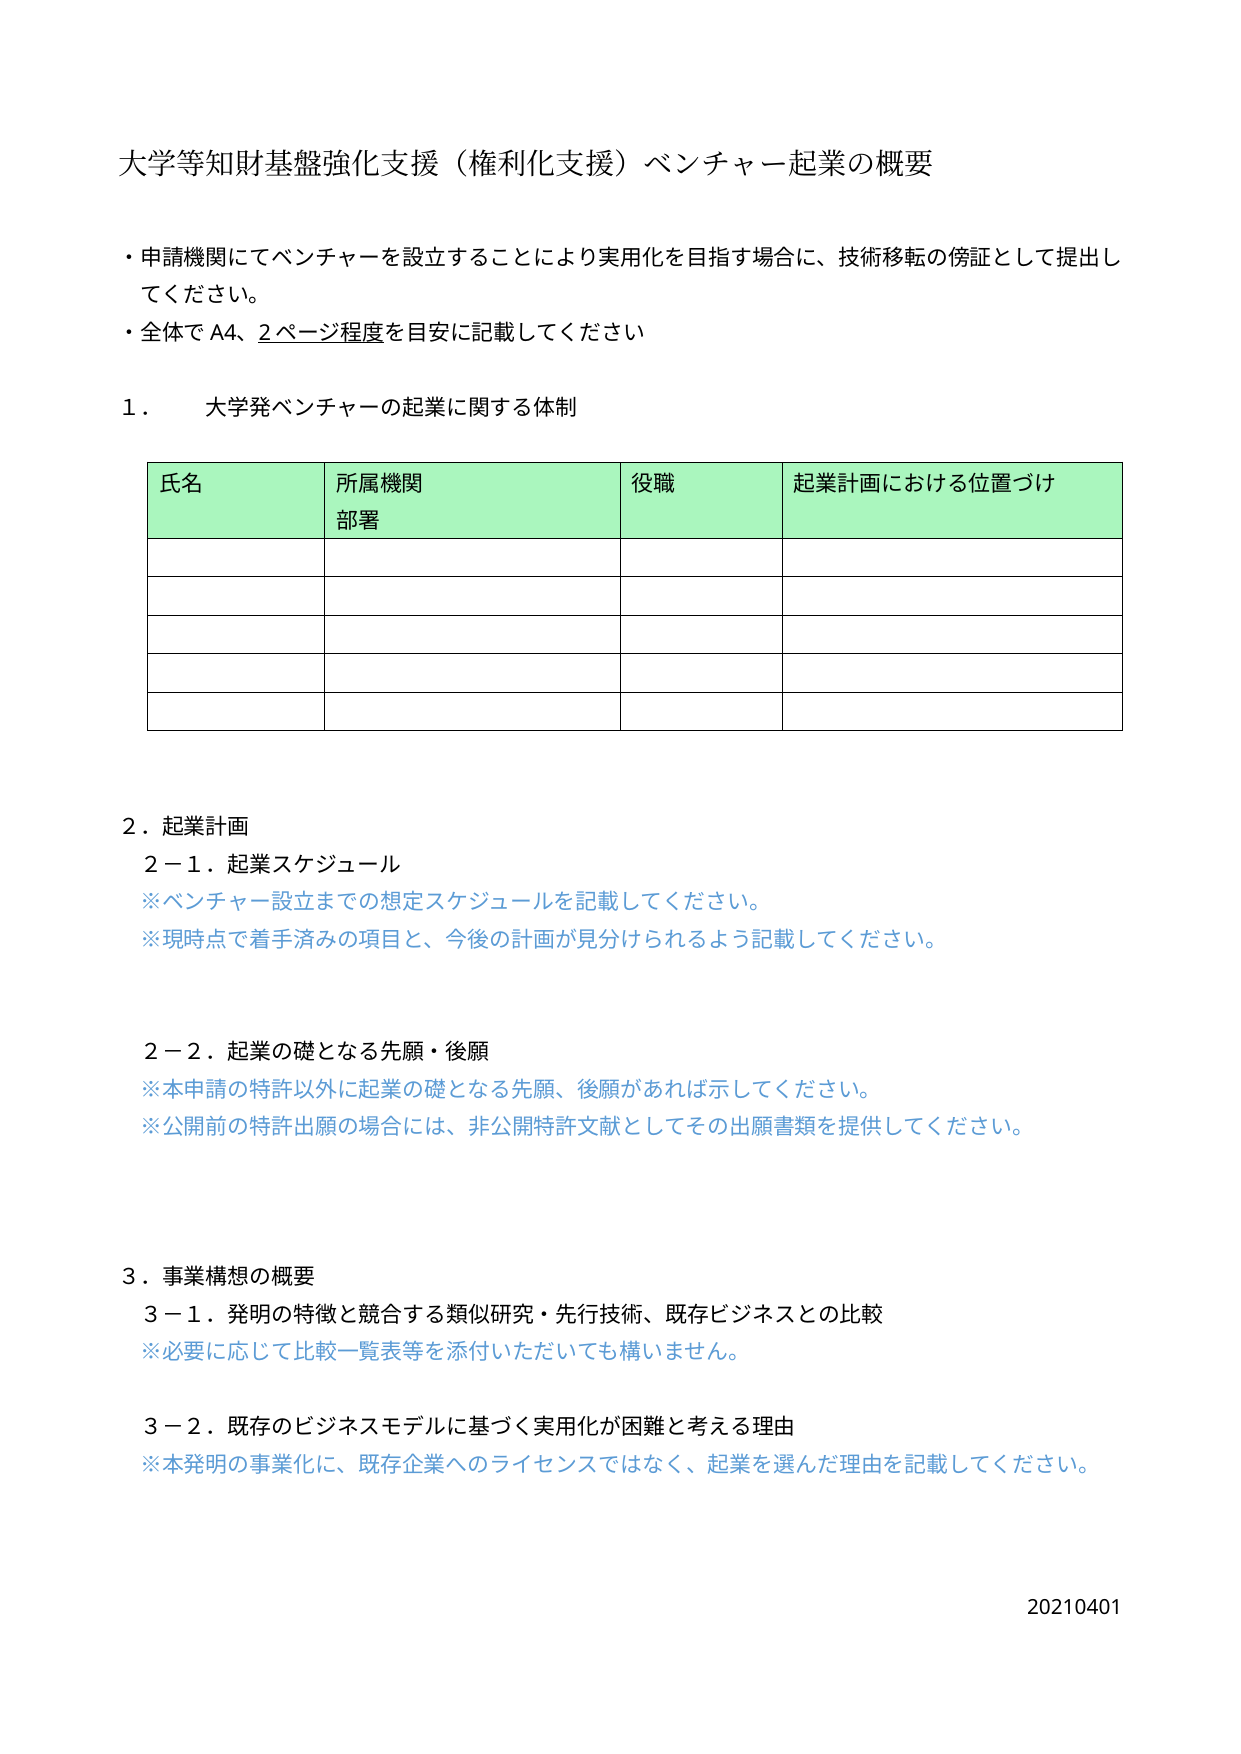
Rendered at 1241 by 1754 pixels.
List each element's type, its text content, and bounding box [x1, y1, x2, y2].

text ※公開前の特許出願の場合には、非公開特許文献としてその出願書類を提供してください。 [118, 1106, 1122, 1144]
text ３－１．発明の特徴と競合する類似研究・先行技術、既存ビジネスとの比較 [118, 1294, 1122, 1331]
table_cell [783, 693, 1122, 730]
list 大学発ベンチャーの起業に関する体制 [118, 387, 1122, 424]
table_cell [783, 654, 1122, 692]
table_cell [148, 693, 324, 730]
text ・全体でA4、2ページ程度を目安に記載してください [118, 312, 1122, 349]
text ２．起業計画 [118, 806, 1122, 844]
table_cell [148, 577, 324, 615]
table_cell [325, 577, 620, 615]
table_cell [325, 539, 620, 576]
text ・申請機関にてベンチャーを設立することにより実用化を目指す場合に、技術移転の傍証として提出してください。 [118, 237, 1122, 312]
table_cell [621, 616, 782, 653]
table_cell [148, 654, 324, 692]
table_cell [325, 654, 620, 692]
table_cell [621, 654, 782, 692]
table_cell [148, 539, 324, 576]
text ※必要に応じて比較一覧表等を添付いただいても構いません。 [118, 1331, 1122, 1369]
table_cell [325, 693, 620, 730]
text 大学等知財基盤強化支援（権利化支援）ベンチャー起業の概要 [118, 124, 1122, 199]
text ２－２．起業の礎となる先願・後願 [118, 1031, 1122, 1069]
text ※現時点で着手済みの項目と、今後の計画が見分けられるよう記載してください。 [118, 919, 1122, 956]
table_cell [783, 539, 1122, 576]
table_header 役職 [621, 463, 782, 538]
table_cell [621, 539, 782, 576]
text ※本発明の事業化に、既存企業へのライセンスではなく、起業を選んだ理由を記載してください。 [118, 1444, 1122, 1481]
table_cell [783, 577, 1122, 615]
text ３－２．既存のビジネスモデルに基づく実用化が困難と考える理由 [118, 1406, 1122, 1444]
text ３．事業構想の概要 [118, 1256, 1122, 1294]
table_header 氏名 [148, 463, 324, 538]
table_cell [325, 616, 620, 653]
text ２－１．起業スケジュール [118, 844, 1122, 881]
text ※ベンチャー設立までの想定スケジュールを記載してください。 [118, 881, 1122, 919]
table_cell [621, 693, 782, 730]
table_cell [621, 577, 782, 615]
table_cell [148, 616, 324, 653]
table_cell [783, 616, 1122, 653]
table_header 起業計画における位置づけ [783, 463, 1122, 538]
table_header 所属機関 部署 [325, 463, 620, 538]
text ※本申請の特許以外に起業の礎となる先願、後願があれば示してください。 [118, 1069, 1122, 1106]
